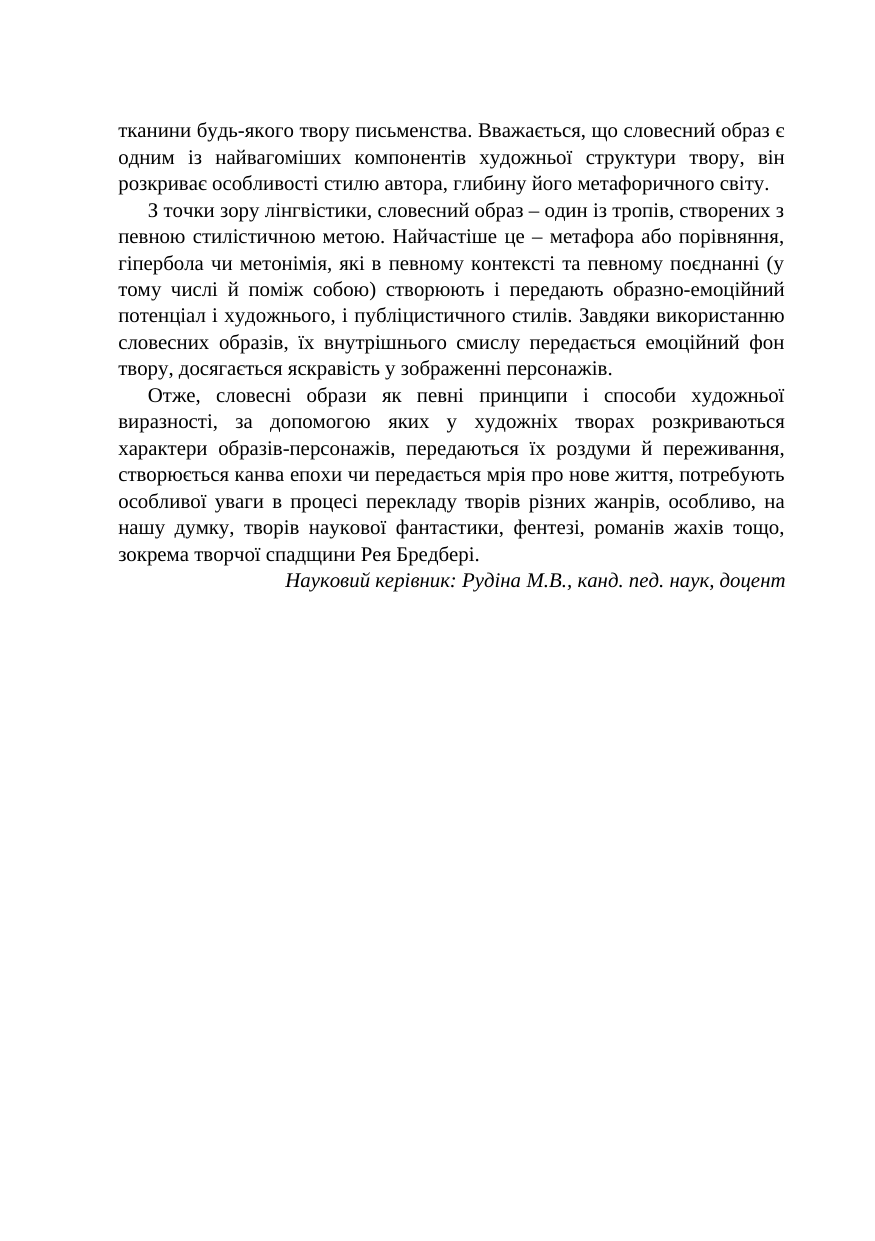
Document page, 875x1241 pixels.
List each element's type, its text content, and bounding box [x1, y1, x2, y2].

text З точки зору лінгвістики, словесний образ – один із тропів, створених з певною стилістичною метою. Найчастіше це – метафора або порівняння, гіпербола чи метонімія, які в певному контексті та певному поєднанні (у тому числі й поміж собою) створюють і передають образно-емоційний потенціал і художнього, і публіцистичного стилів. Завдяки використанню словесних образів, їх внутрішнього смислу передається емоційний фон твору, досягається яскравість у зображенні персонажів. [118, 197, 785, 380]
text Науковий керівник: Рудіна М.В., канд. пед. наук, доцент [118, 568, 785, 592]
text Отже, словесні образи як певні принципи і способи художньої виразності, за допомогою яких у художніх творах розкриваються характери образів-персонажів, передаються їх роздуми й переживання, створюється канва епохи чи передається мрія про нове життя, потребують особливої уваги в процесі перекладу творів різних жанрів, особливо, на нашу думку, творів наукової фантастики, фентезі, романів жахів тощо, зокрема творчої спадщини Рея Бредбері. [118, 383, 785, 566]
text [118, 118, 785, 195]
